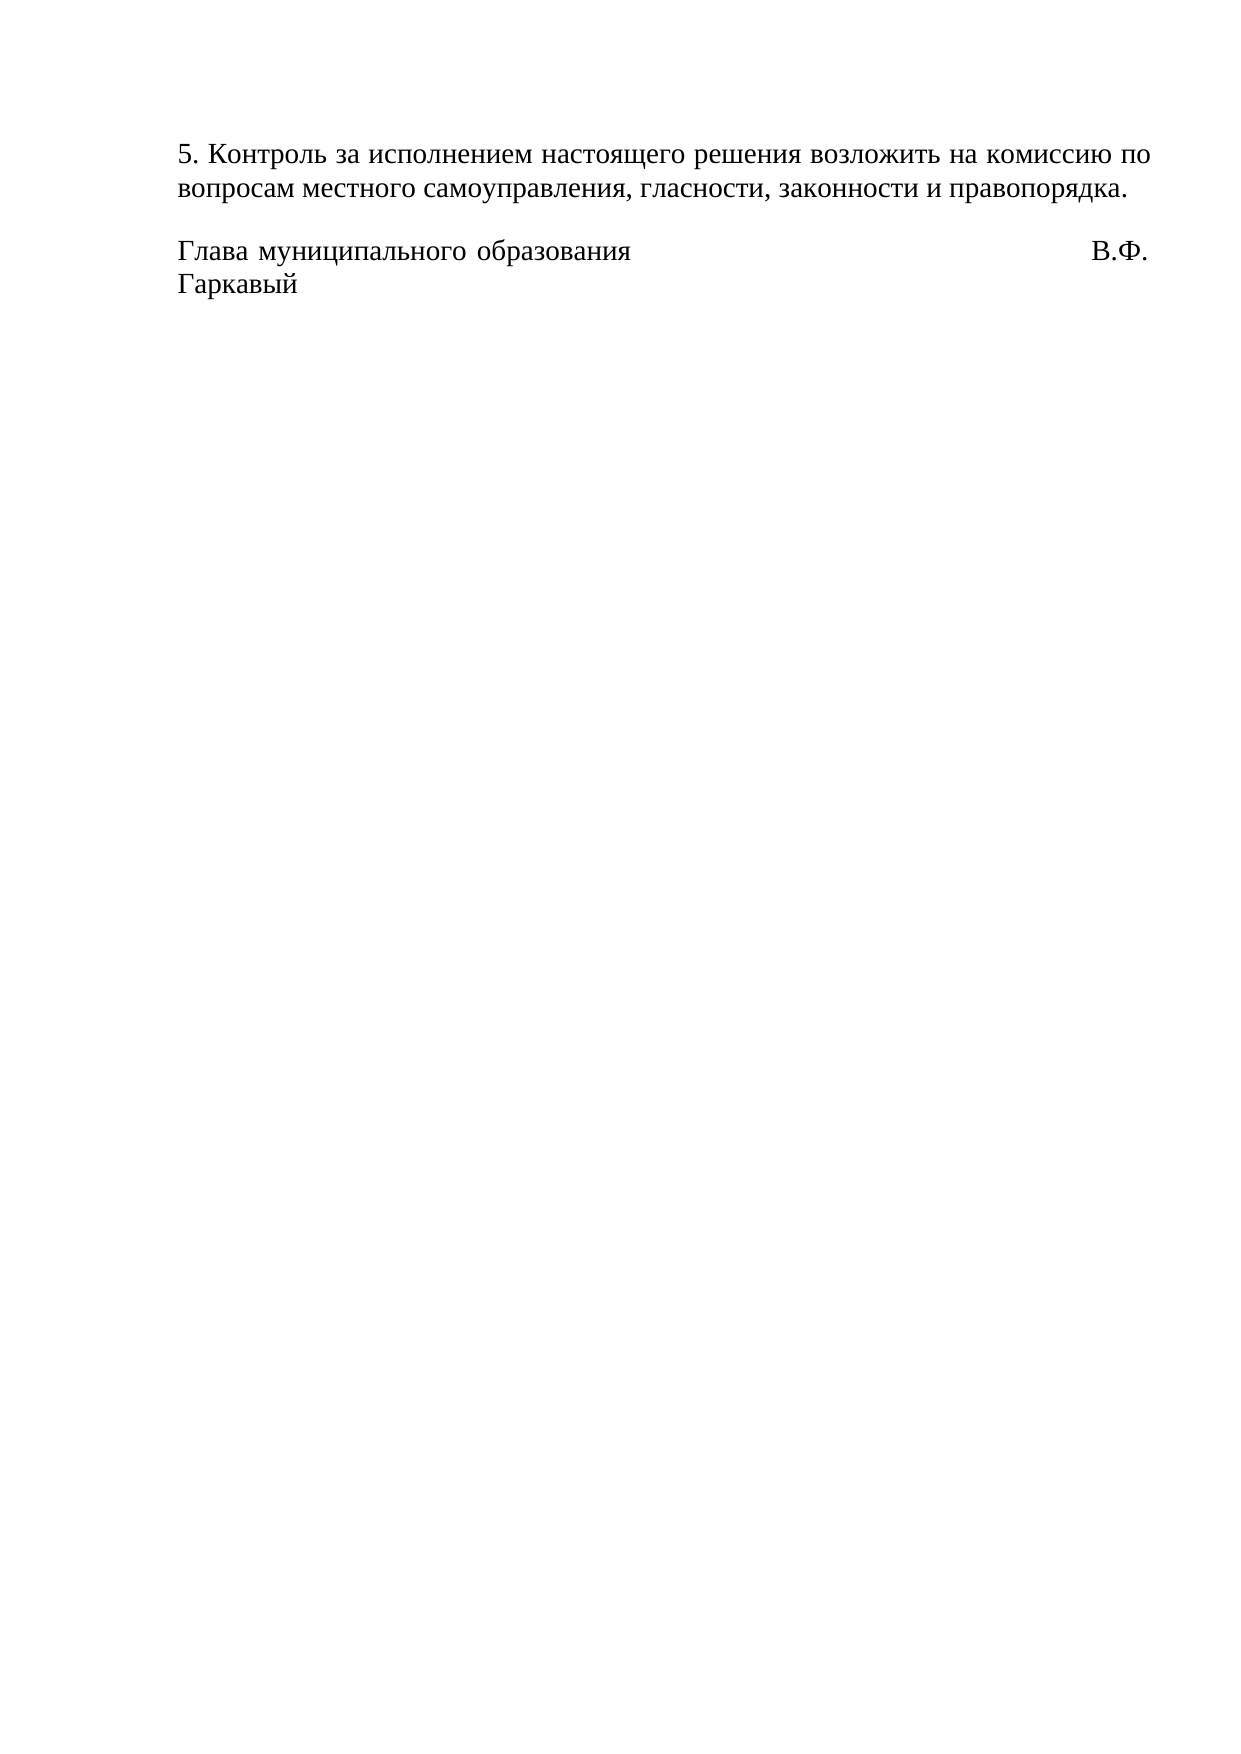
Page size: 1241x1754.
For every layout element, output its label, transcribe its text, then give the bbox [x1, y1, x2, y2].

text 5. Контроль за исполнением настоящего решения возложить на комиссию по вопросам местного самоуправления, гласности, законности и правопорядка. [177, 137, 1152, 204]
text Глава муниципального образования В.Ф. Гаркавый [177, 233, 1152, 300]
